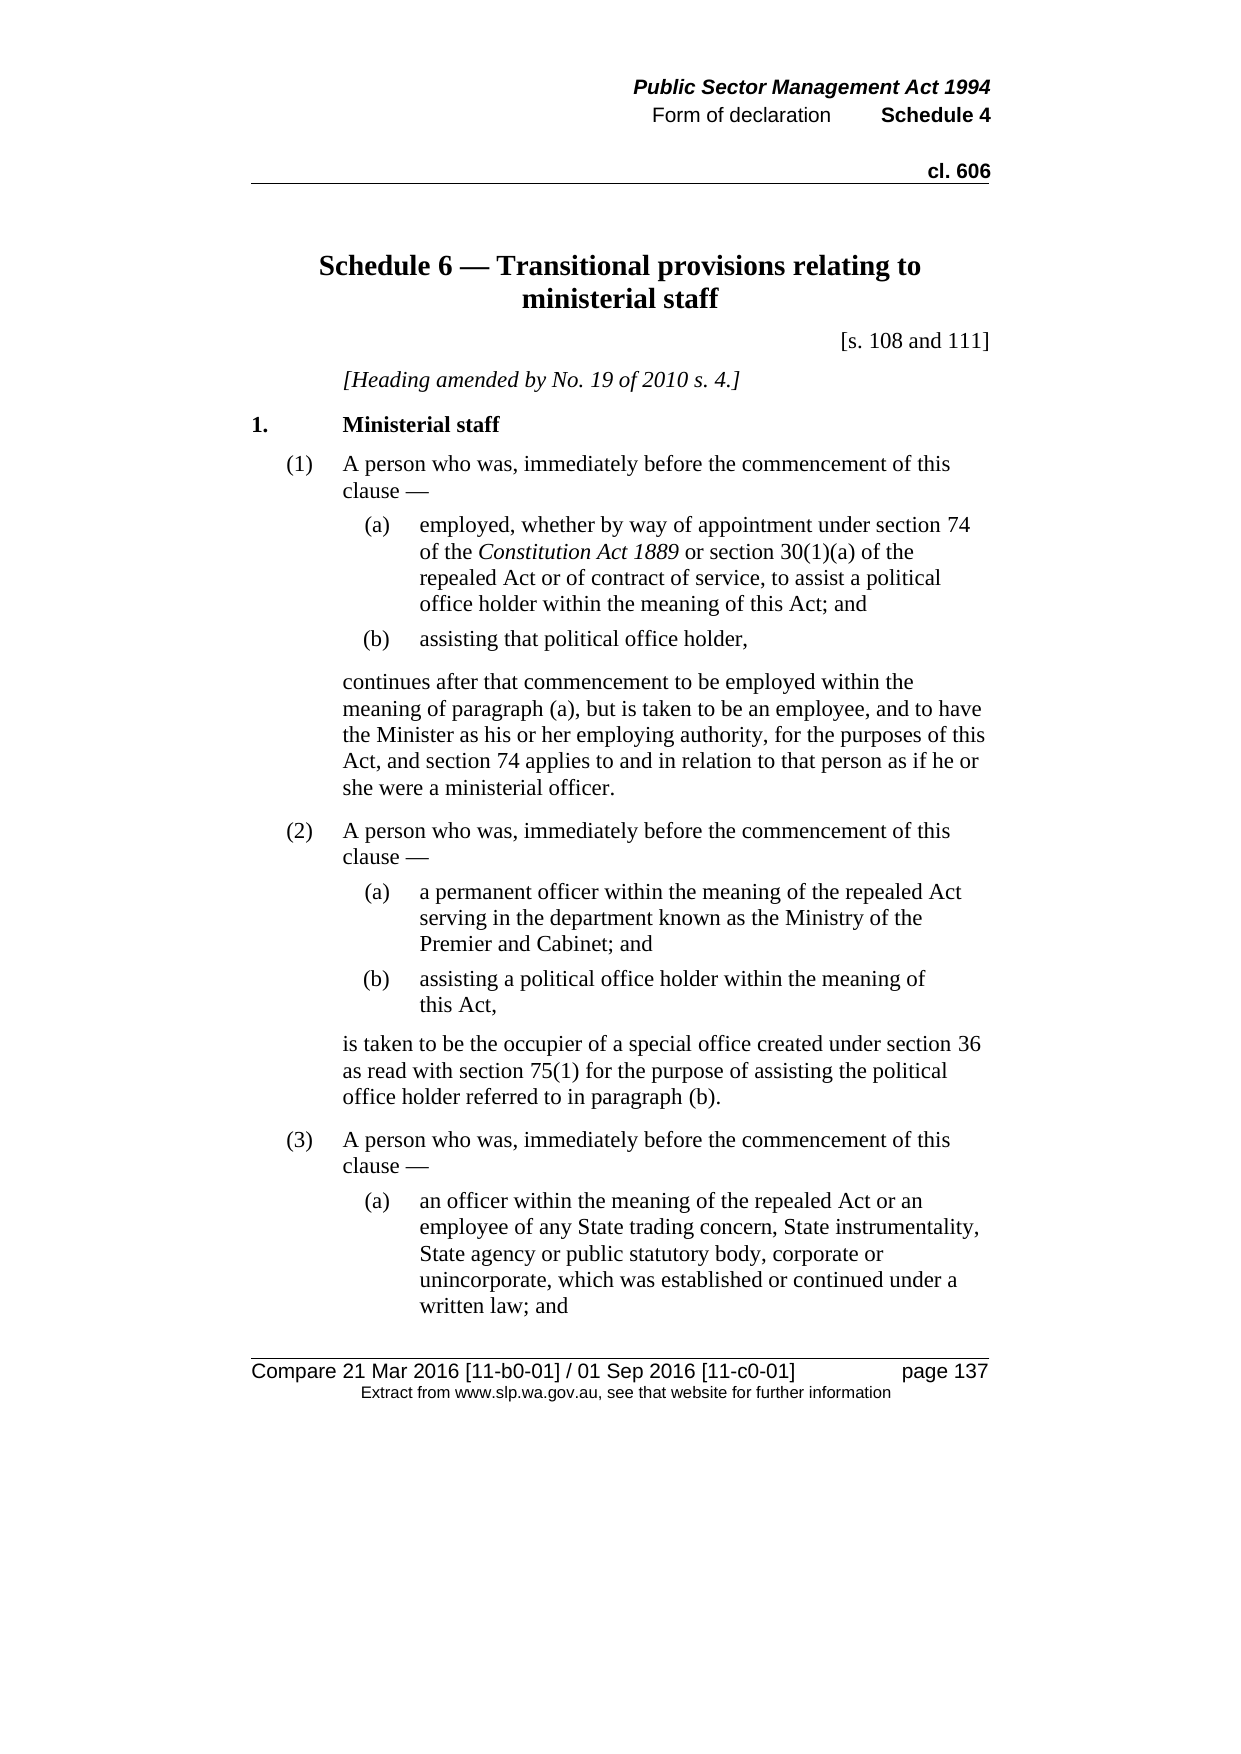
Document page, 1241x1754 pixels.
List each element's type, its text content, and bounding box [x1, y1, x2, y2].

subtitle 1. Ministerial staff [251, 412, 989, 438]
subtitle [Heading amended by No. 19 of 2010 s. 4.] [251, 366, 989, 393]
text (3) A person who was, immediately before the commencement of this clause — [251, 1126, 989, 1179]
text (1) A person who was, immediately before the commencement of this clause — [251, 450, 989, 503]
text (a) a permanent officer within the meaning of the repealed Act serving in the department known as the Ministry of the Premier and Cabinet; and [251, 878, 989, 957]
text is taken to be the occupier of a special office created under section 36 as read with section 75(1) for the purpose of assisting the political office holder referred to in paragraph (b). [251, 1030, 989, 1109]
text (a) an officer within the meaning of the repealed Act or an employee of any State trading concern, State instrumentality, State agency or public statutory body, corporate or unincorporate, which was established or continued under a written law; and [251, 1187, 989, 1319]
text (a) employed, whether by way of appointment under section 74 of the Constitution Act 1889 or section 30(1)(a) of the repealed Act or of contract of service, to assist a political office holder within the meaning of this Act; and [251, 511, 989, 617]
text continues after that commencement to be employed within the meaning of paragraph (a), but is taken to be an employee, and to have the Minister as his or her employing authority, for the purposes of this Act, and section 74 applies to and in relation to that person as if he or she were a ministerial officer. [251, 668, 989, 800]
text (b) assisting that political office holder, [251, 625, 989, 652]
text (b) assisting a political office holder within the meaning of this Act, [251, 965, 989, 1018]
text [s. 108 and 111] [251, 328, 989, 354]
subtitle Schedule 6 — Transitional provisions relating to ministerial staff [251, 248, 989, 315]
text (2) A person who was, immediately before the commencement of this clause — [251, 817, 989, 869]
